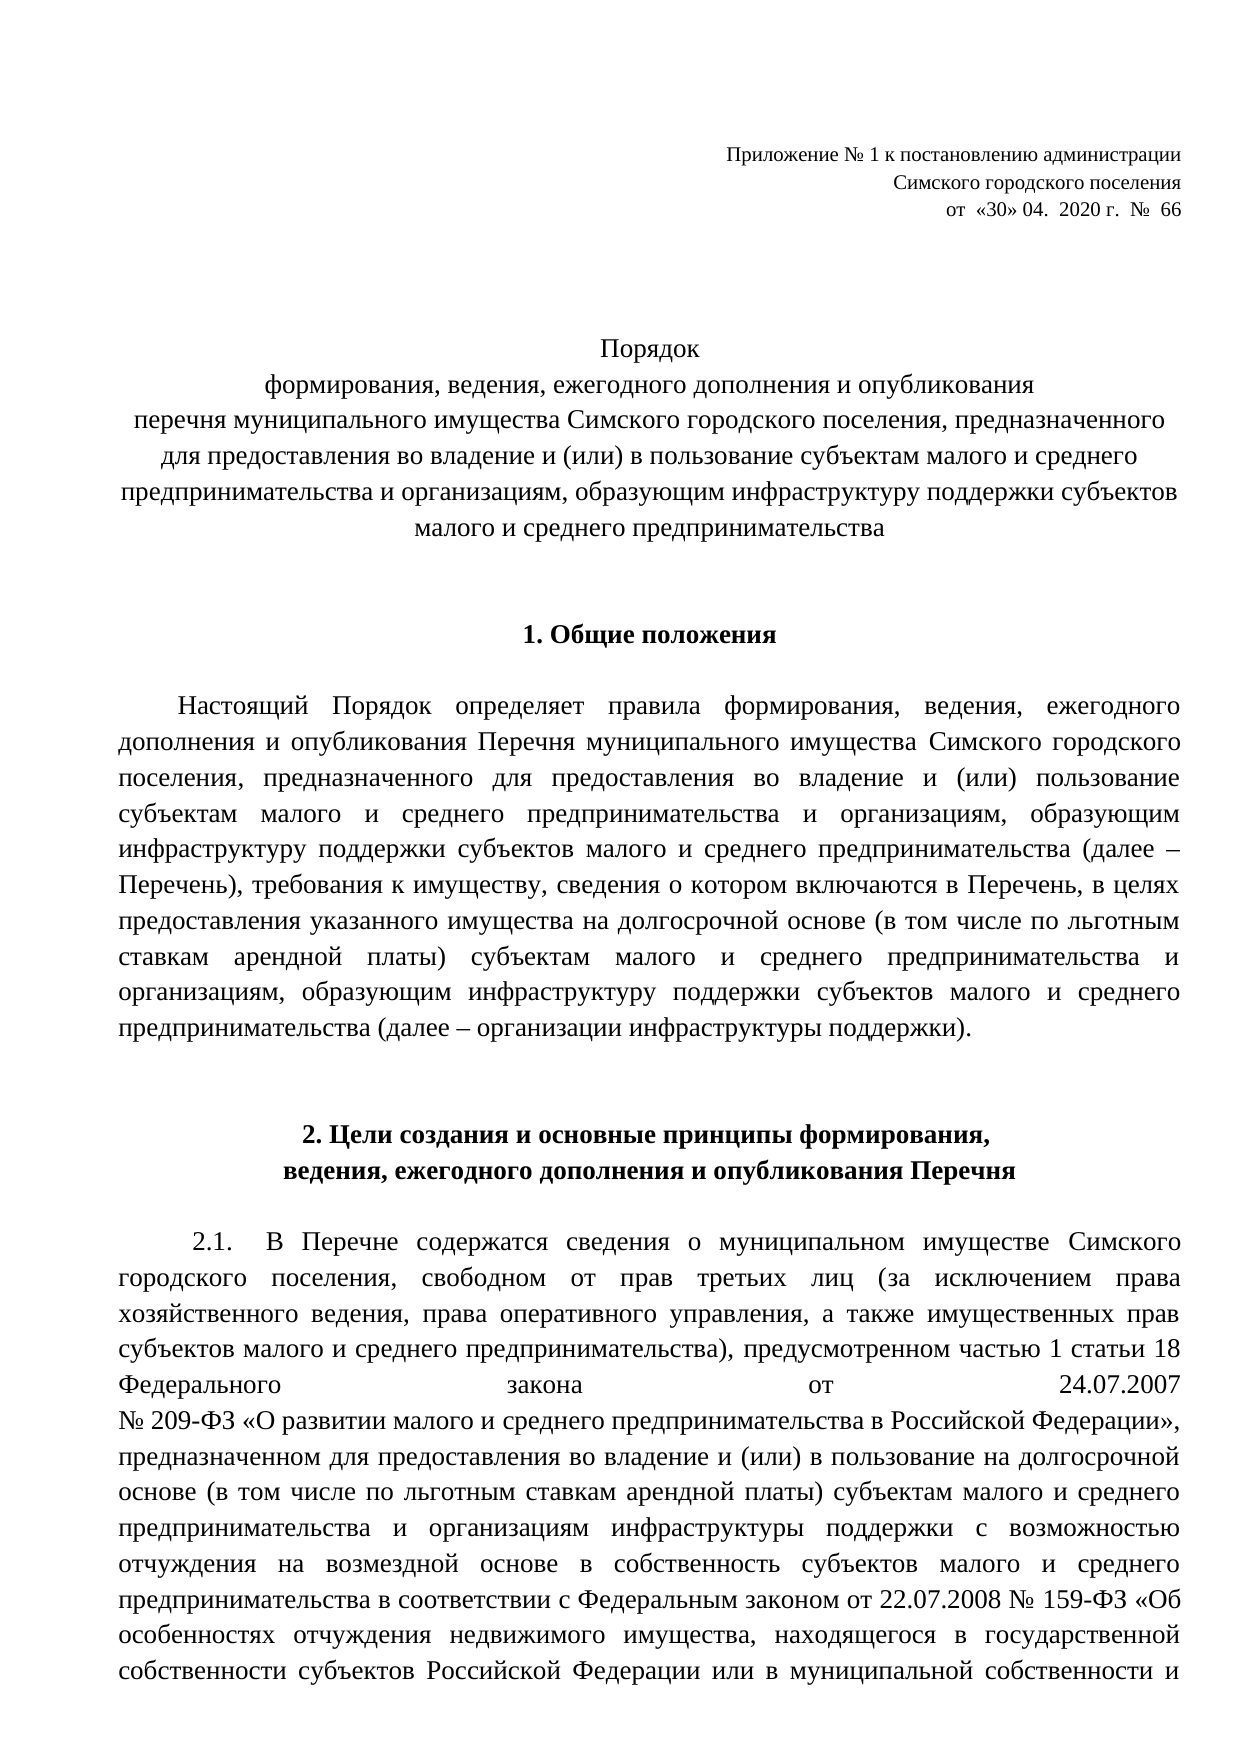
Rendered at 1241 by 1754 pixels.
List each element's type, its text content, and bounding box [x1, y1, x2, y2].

text формирования, ведения, ежегодного дополнения и опубликования [118, 368, 1181, 399]
text 2. Цели создания и основные принципы формирования, ведения, ежегодного дополнения и опубликования Перечня [118, 1118, 1181, 1185]
text Приложение № 1 к постановлению администрации [118, 142, 1181, 166]
text Симского городского поселения [118, 170, 1181, 194]
text Настоящий Порядок определяет правила формирования, ведения, ежегодного дополнения и опубликования Перечня муниципального имущества Симского городского поселения, предназначенного для предоставления во владение и (или) пользование субъектам малого и среднего предпринимательства и организациям, образующим инфраструктуру поддержки субъектов малого и среднего предпринимательства (далее – Перечень), требования к имуществу, сведения о котором включаются в Перечень, в целях предоставления указанного имущества на долгосрочной основе (в том числе по льготным ставкам арендной платы) субъектам малого и среднего предпринимательства и организациям, образующим инфраструктуру поддержки субъектов малого и среднего предпринимательства (далее – организации инфраструктуры поддержки). [118, 689, 1181, 1042]
text 1. Общие положения [118, 618, 1181, 649]
text перечня муниципального имущества Симского городского поселения, предназначенного для предоставления во владение и (или) в пользование субъектам малого и среднего предпринимательства и организациям, образующим инфраструктуру поддержки субъектов малого и среднего предпринимательства [118, 404, 1181, 542]
text от «30» 04. 2020 г. № 66 [118, 197, 1181, 221]
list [118, 1225, 1181, 1685]
text Порядок [118, 332, 1181, 363]
